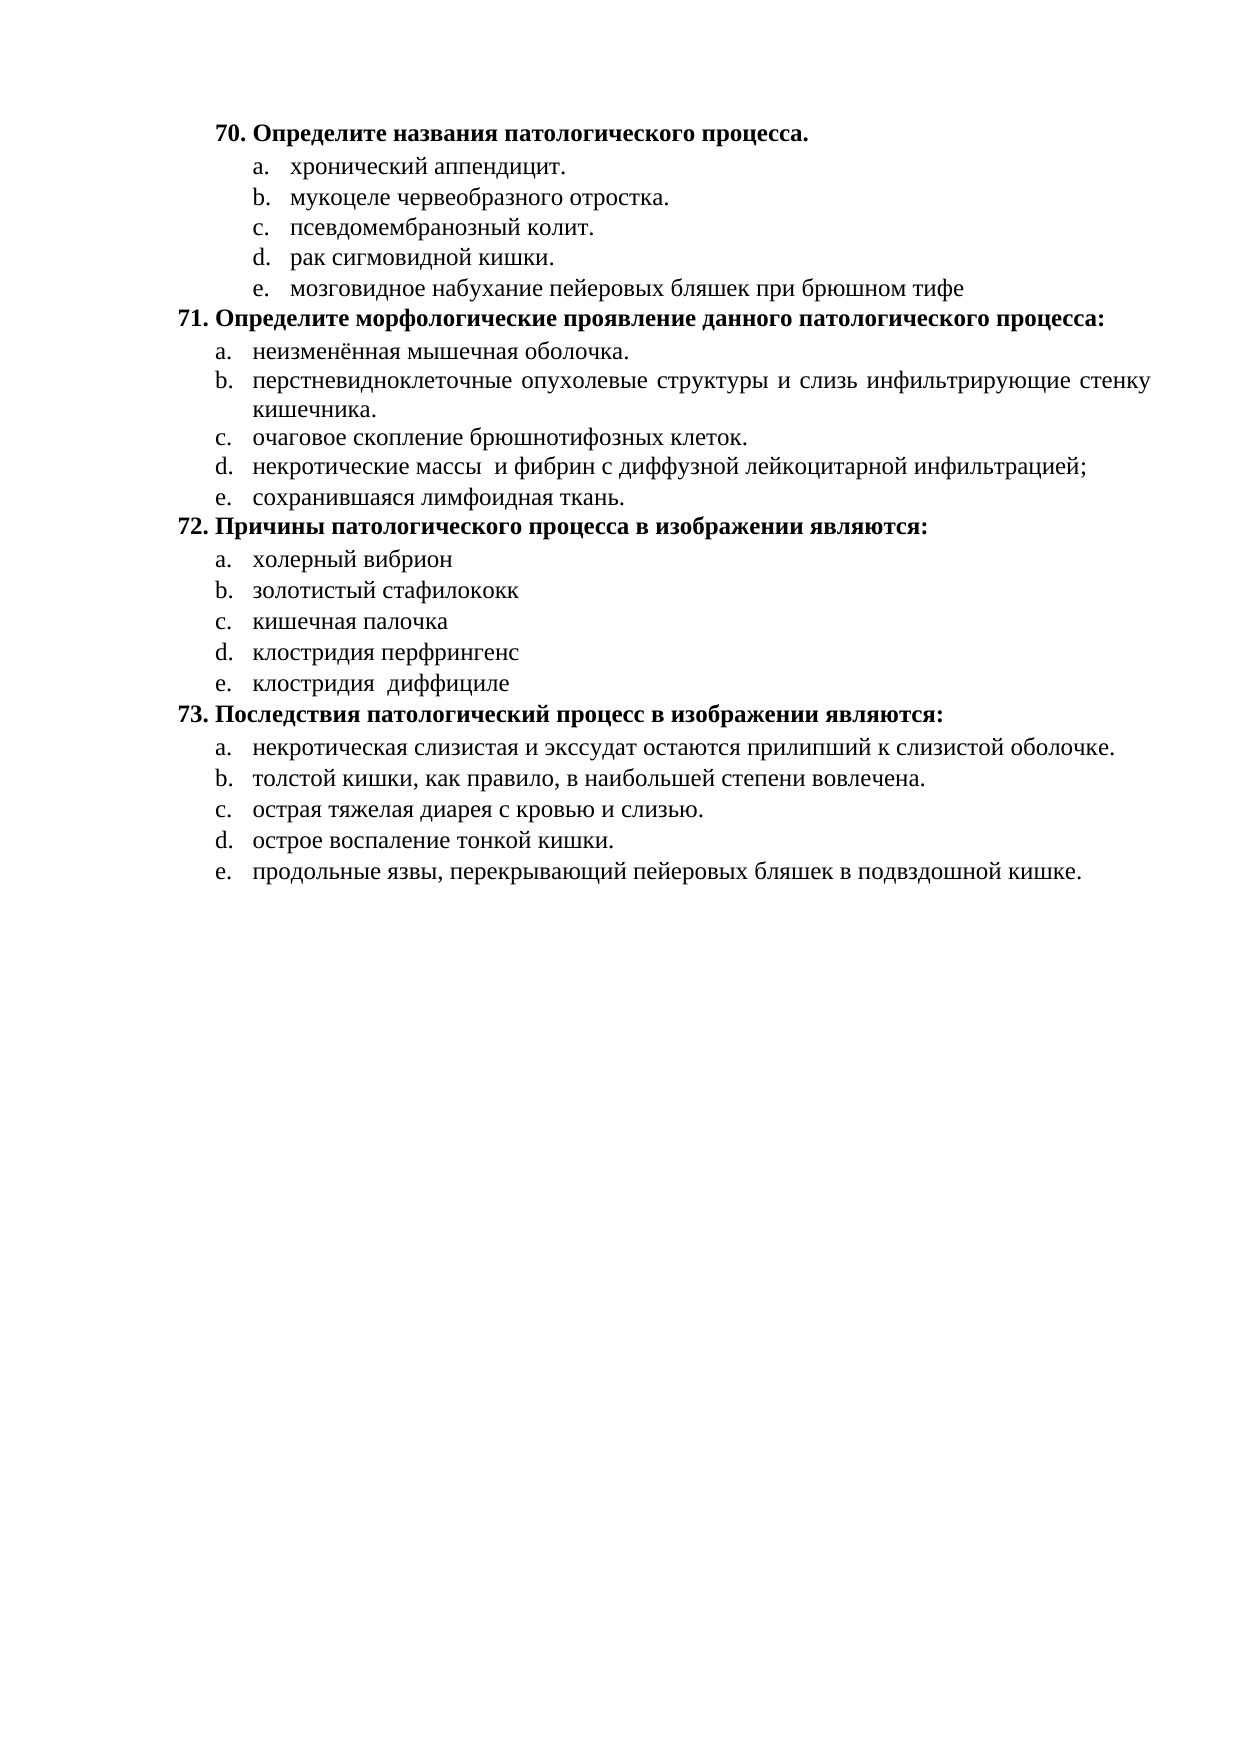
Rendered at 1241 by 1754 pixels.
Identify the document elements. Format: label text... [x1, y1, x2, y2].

list некротические массы и фибрин с диффузной лейкоцитарной инфильтрацией; [215, 451, 1152, 480]
list перстневидноклеточные опухолевые структуры и слизь инфильтрирующие стенку кишечника. [215, 365, 1152, 422]
list oстрое воспаление тонкой кишки. [215, 825, 1152, 854]
list кишечная палочка [215, 606, 1152, 635]
text 72. Причины патологического процесса в изображении являются: [177, 511, 1152, 540]
list толстой кишки, как правило, в наибольшей степени вовлеченa. [215, 763, 1152, 792]
list мукоцеле червеобразного отростка. [252, 182, 1152, 210]
list холерный вибрион [215, 544, 1152, 573]
list клостридия диффициле [215, 668, 1152, 697]
list oчаговое скопление брюшнотифозных клеток. [215, 422, 1152, 451]
list cохранившаяся лимфоидная ткань. [215, 482, 1152, 511]
list хронический аппендицит. [252, 151, 1152, 180]
list продольные язвы, перекрывающий пейеровых бляшек в подвздошной кишке. [215, 856, 1152, 885]
list псевдомембранозный колит. [252, 212, 1152, 241]
list рак сигмовидной кишки. [252, 242, 1152, 271]
list неизменённая мышечная оболочка. [215, 336, 1152, 365]
text 71. Определитe морфологические проявление данного патологического процесса: [177, 303, 1152, 332]
text 70. Определитe названия патологического процесса. [215, 118, 1152, 147]
list некротическая слизистая и экссудат остаются прилипший к слизистой оболочке. [215, 732, 1152, 761]
list золотистый стафилококк [215, 575, 1152, 604]
list мозговидное набухание пейеровых бляшек при брюшном тифе [252, 273, 1152, 302]
list oстрая тяжелая диарея с кровью и слизью. [215, 794, 1152, 823]
list клостридия перфрингенс [215, 637, 1152, 666]
text 73. Последствия патологический процесс в изображении являются: [177, 699, 1152, 728]
